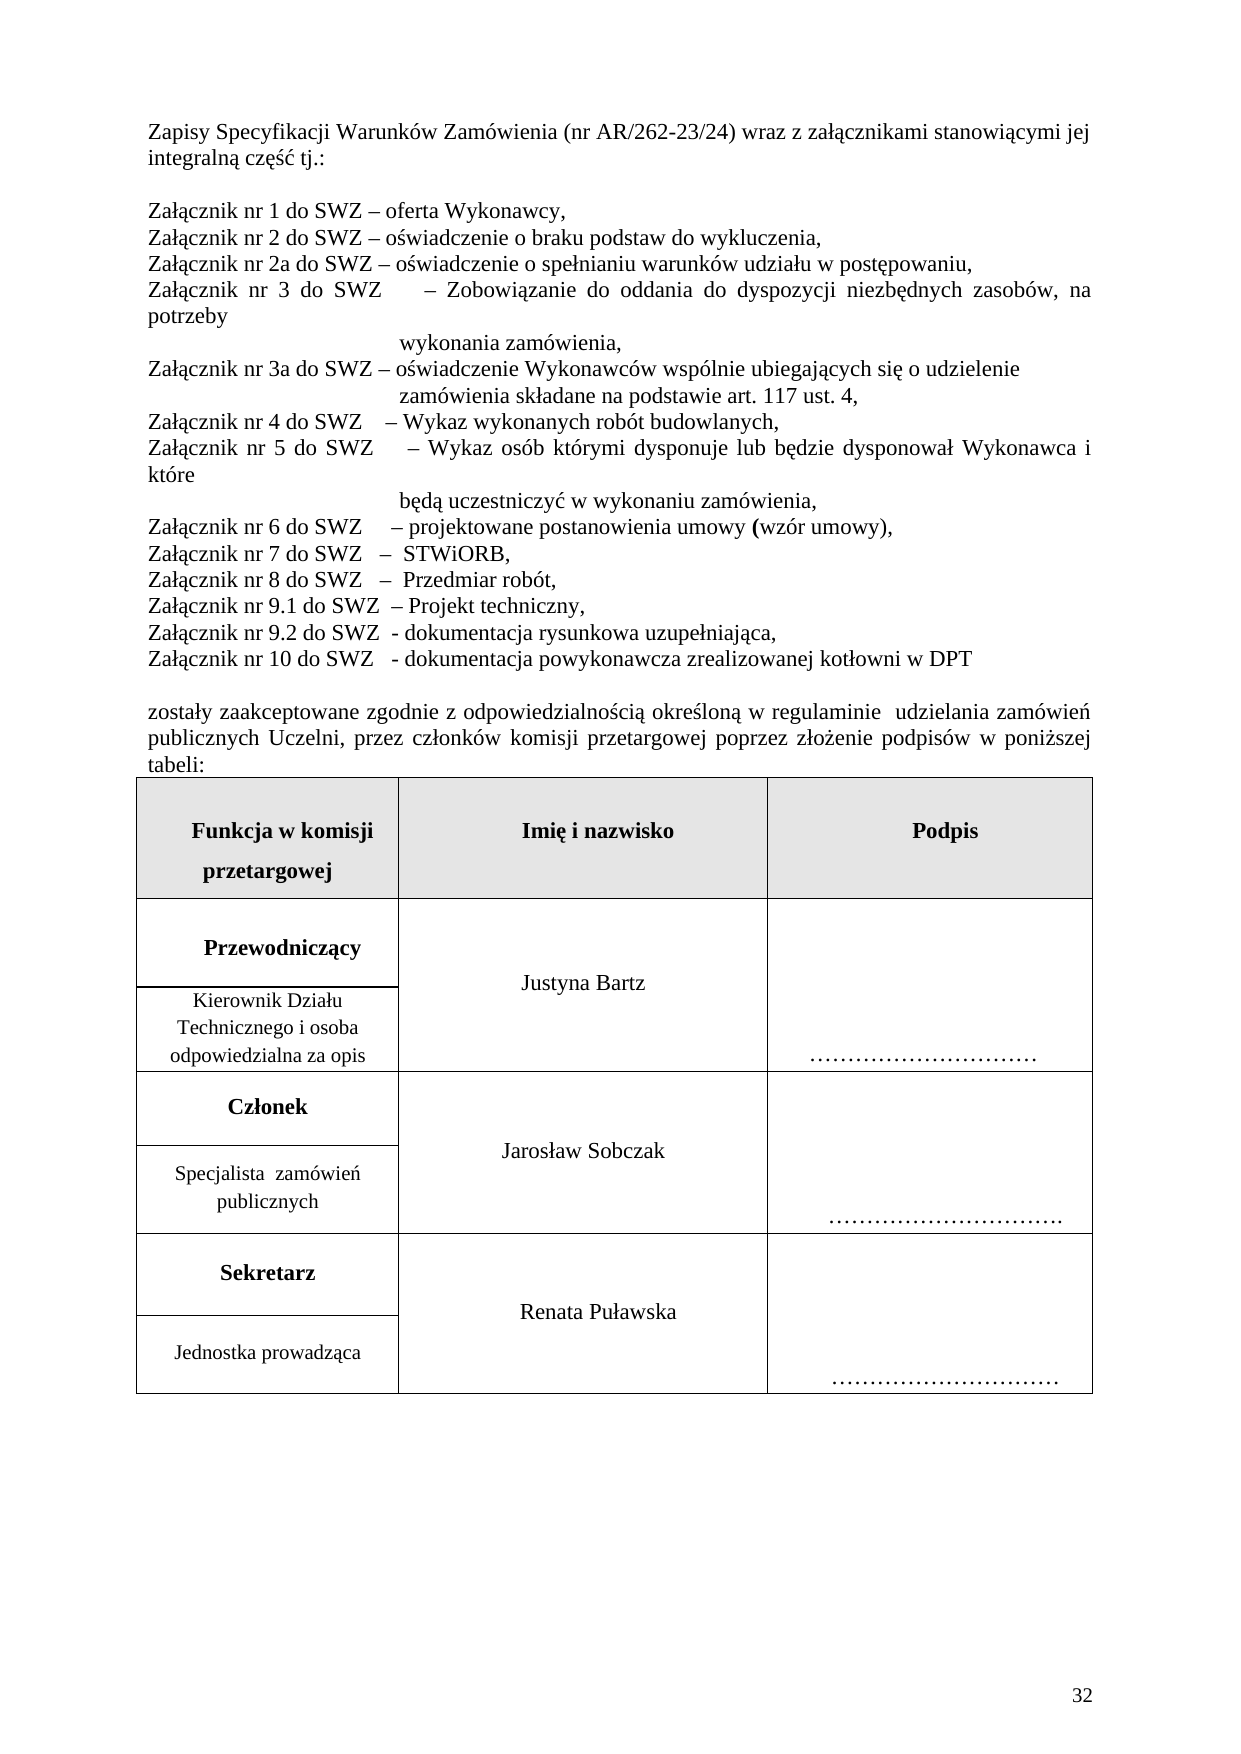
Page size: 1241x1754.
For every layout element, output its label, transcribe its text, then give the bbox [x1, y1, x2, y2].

text Załącznik nr 1 do SWZ – oferta Wykonawcy, [148, 197, 1092, 223]
table_cell Jednostka prowadząca [137, 1316, 398, 1393]
text Załącznik nr 10 do SWZ - dokumentacja powykonawcza zrealizowanej kotłowni w DPT [148, 645, 1092, 672]
table_cell Członek [137, 1072, 398, 1144]
table_header Imię i nazwisko [399, 778, 767, 898]
text będą uczestniczyć w wykonaniu zamówienia, [148, 487, 1092, 513]
text Załącznik nr 9.2 do SWZ - dokumentacja rysunkowa uzupełniająca, [148, 619, 1092, 645]
table_cell Sekretarz [137, 1234, 398, 1314]
text Załącznik nr 3a do SWZ – oświadczenie Wykonawców wspólnie ubiegających się o udzielenie [148, 355, 1092, 382]
table_cell Specjalista zamówień publicznych [137, 1146, 398, 1232]
text Załącznik nr 6 do SWZ – projektowane postanowienia umowy (wzór umowy), [148, 513, 1092, 540]
table_cell …………………………. [768, 1072, 1092, 1232]
text Załącznik nr 2 do SWZ – oświadczenie o braku podstaw do wykluczenia, [148, 223, 1092, 250]
table_cell Renata Puławska [399, 1234, 767, 1393]
table_cell ………………………… [768, 899, 1092, 1071]
text Zapisy Specyfikacji Warunków Zamówienia (nr AR/262-23/24) wraz z załącznikami stanowiącymi jej integralną część tj.: [148, 118, 1092, 171]
table_header Podpis [768, 778, 1092, 898]
table_cell Kierownik Działu Technicznego i osoba odpowiedzialna za opis [137, 988, 398, 1071]
table_cell ………………………… [768, 1234, 1092, 1393]
table_header Funkcja w komisji przetargowej [137, 778, 398, 898]
text Załącznik nr 4 do SWZ – Wykaz wykonanych robót budowlanych, [148, 408, 1092, 434]
text Załącznik nr 5 do SWZ – Wykaz osób którymi dysponuje lub będzie dysponował Wykonawca i które [148, 434, 1092, 487]
table_cell Justyna Bartz [399, 899, 767, 1071]
text Załącznik nr 9.1 do SWZ – Projekt techniczny, [148, 592, 1092, 619]
table_cell Jarosław Sobczak [399, 1072, 767, 1232]
text wykonania zamówienia, [148, 329, 1092, 355]
table_cell Przewodniczący [137, 899, 398, 986]
text zostały zaakceptowane zgodnie z odpowiedzialnością określoną w regulaminie udzielania zamówień publicznych Uczelni, przez członków komisji przetargowej poprzez złożenie podpisów w poniższej tabeli: [148, 698, 1092, 777]
text Załącznik nr 2a do SWZ – oświadczenie o spełnianiu warunków udziału w postępowaniu, [148, 250, 1092, 276]
text Załącznik nr 7 do SWZ – STWiORB, [148, 540, 1092, 566]
text Załącznik nr 8 do SWZ – Przedmiar robót, [148, 566, 1092, 592]
text Załącznik nr 3 do SWZ – Zobowiązanie do oddania do dyspozycji niezbędnych zasobów, na potrzeby [148, 276, 1092, 329]
text zamówienia składane na podstawie art. 117 ust. 4, [148, 382, 1092, 408]
